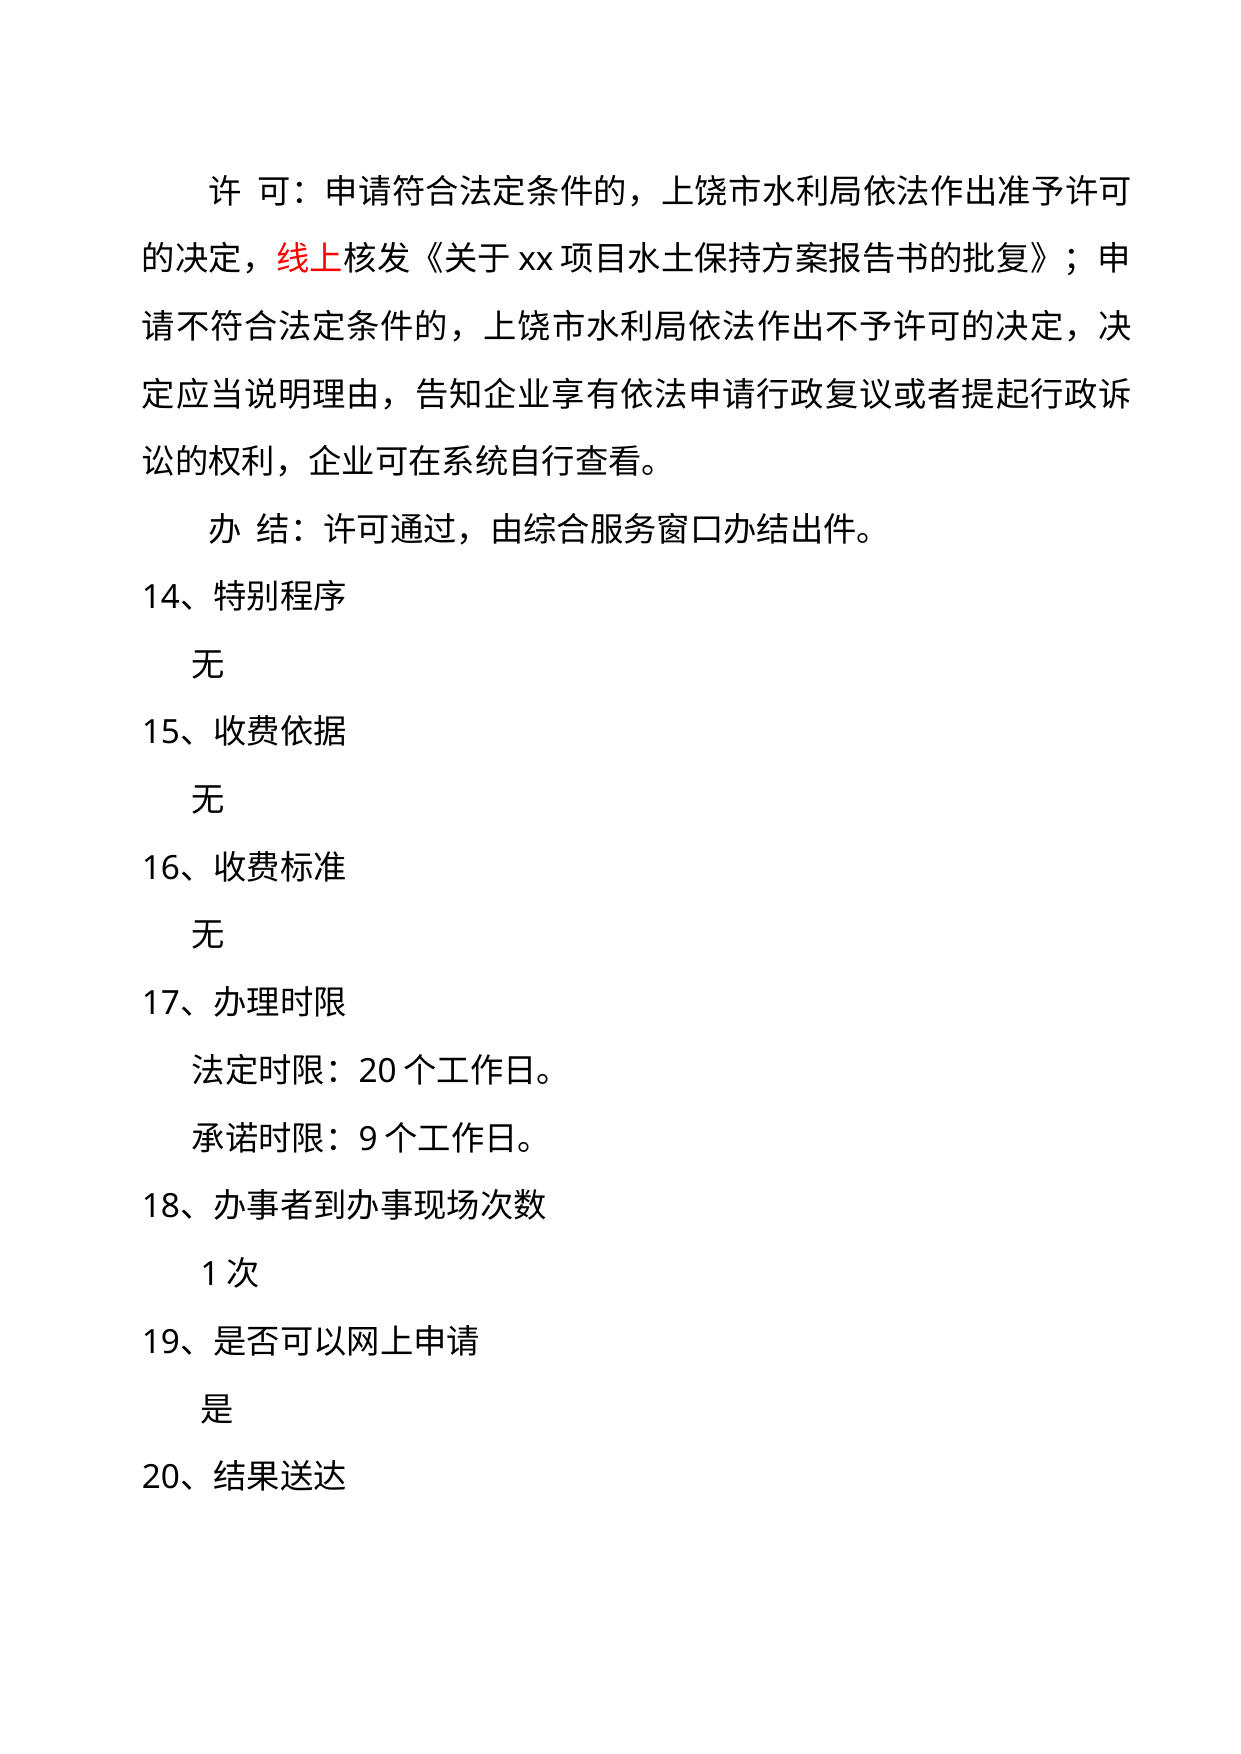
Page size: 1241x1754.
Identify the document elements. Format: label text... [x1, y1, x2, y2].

text 14、特别程序 [142, 570, 1132, 618]
text 16、收费标准 [142, 840, 1132, 889]
text 1次 [142, 1247, 1132, 1295]
text 无 [142, 773, 1132, 821]
text 法定时限：20个工作日。 [142, 1043, 1132, 1092]
text 办 结：许可通过，由综合服务窗口办结出件。 [142, 502, 1132, 551]
text 无 [142, 638, 1132, 686]
text 15、收费依据 [142, 705, 1132, 753]
text 无 [142, 908, 1132, 956]
text 20、结果送达 [142, 1450, 1132, 1499]
text 承诺时限：9个工作日。 [142, 1111, 1132, 1160]
text 许 可：申请符合法定条件的，上饶市水利局依法作出准予许可的决定，线上核发《关于xx项目水土保持方案报告书的批复》；申请不符合法定条件的，上饶市水利局依法作出不予许可的决定，决定应当说明理由，告知企业享有依法申请行政复议或者提起行政诉讼的权利，企业可在系统自行查看。 [142, 164, 1132, 483]
text 是 [142, 1383, 1132, 1431]
text 18、办事者到办事现场次数 [142, 1179, 1132, 1228]
text 17、办理时限 [142, 976, 1132, 1024]
text 19、是否可以网上申请 [142, 1315, 1132, 1363]
